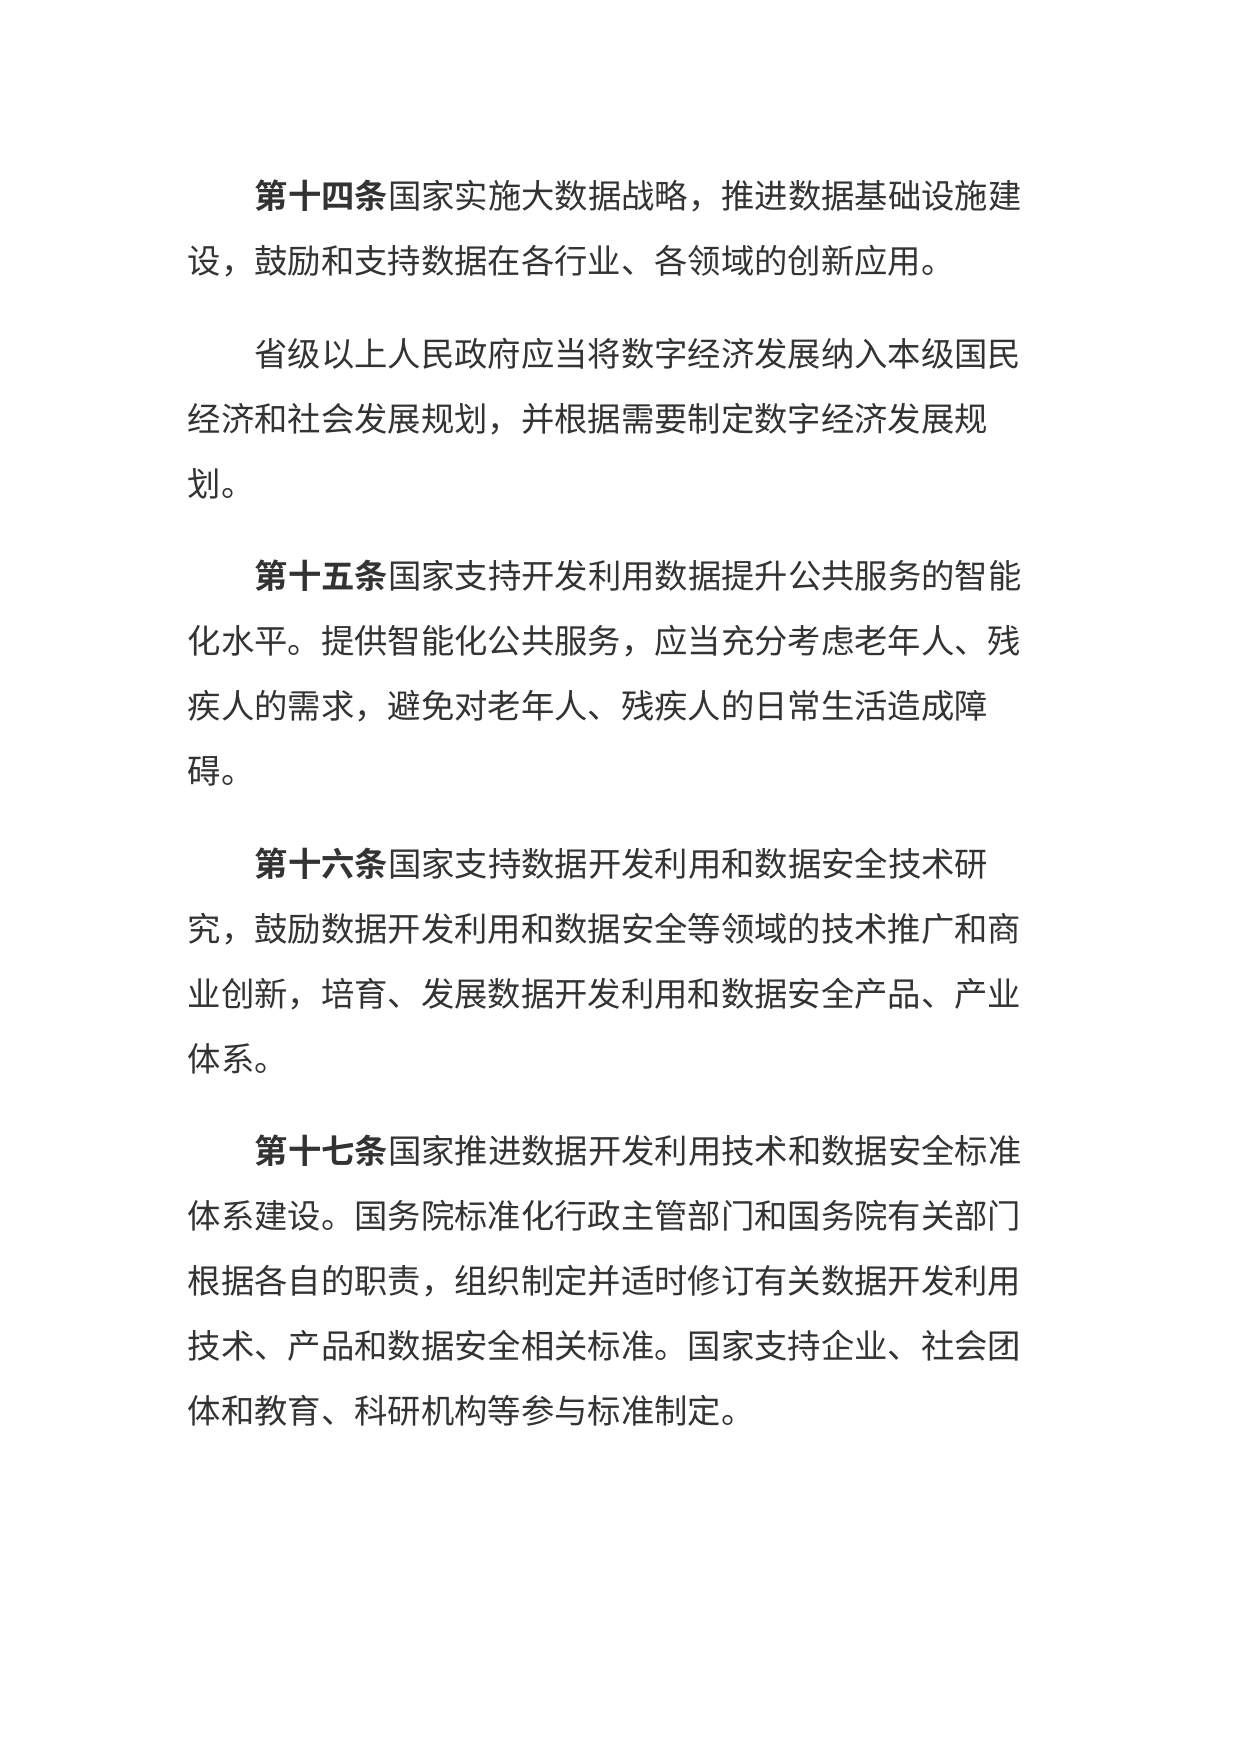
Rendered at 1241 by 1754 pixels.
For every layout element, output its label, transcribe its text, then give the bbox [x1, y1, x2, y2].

text 省级以上人民政府应当将数字经济发展纳入本级国民经济和社会发展规划，并根据需要制定数字经济发展规划。 [187, 319, 1053, 514]
text 第十七条国家推进数据开发利用技术和数据安全标准体系建设。国务院标准化行政主管部门和国务院有关部门根据各自的职责，组织制定并适时修订有关数据开发利用技术、产品和数据安全相关标准。国家支持企业、社会团体和教育、科研机构等参与标准制定。 [187, 1117, 1053, 1442]
text 第十四条国家实施大数据战略，推进数据基础设施建设，鼓励和支持数据在各行业、各领域的创新应用。 [187, 162, 1053, 292]
text 第十五条国家支持开发利用数据提升公共服务的智能化水平。提供智能化公共服务，应当充分考虑老年人、残疾人的需求，避免对老年人、残疾人的日常生活造成障碍。 [187, 542, 1053, 802]
text 第十六条国家支持数据开发利用和数据安全技术研究，鼓励数据开发利用和数据安全等领域的技术推广和商业创新，培育、发展数据开发利用和数据安全产品、产业体系。 [187, 829, 1053, 1089]
